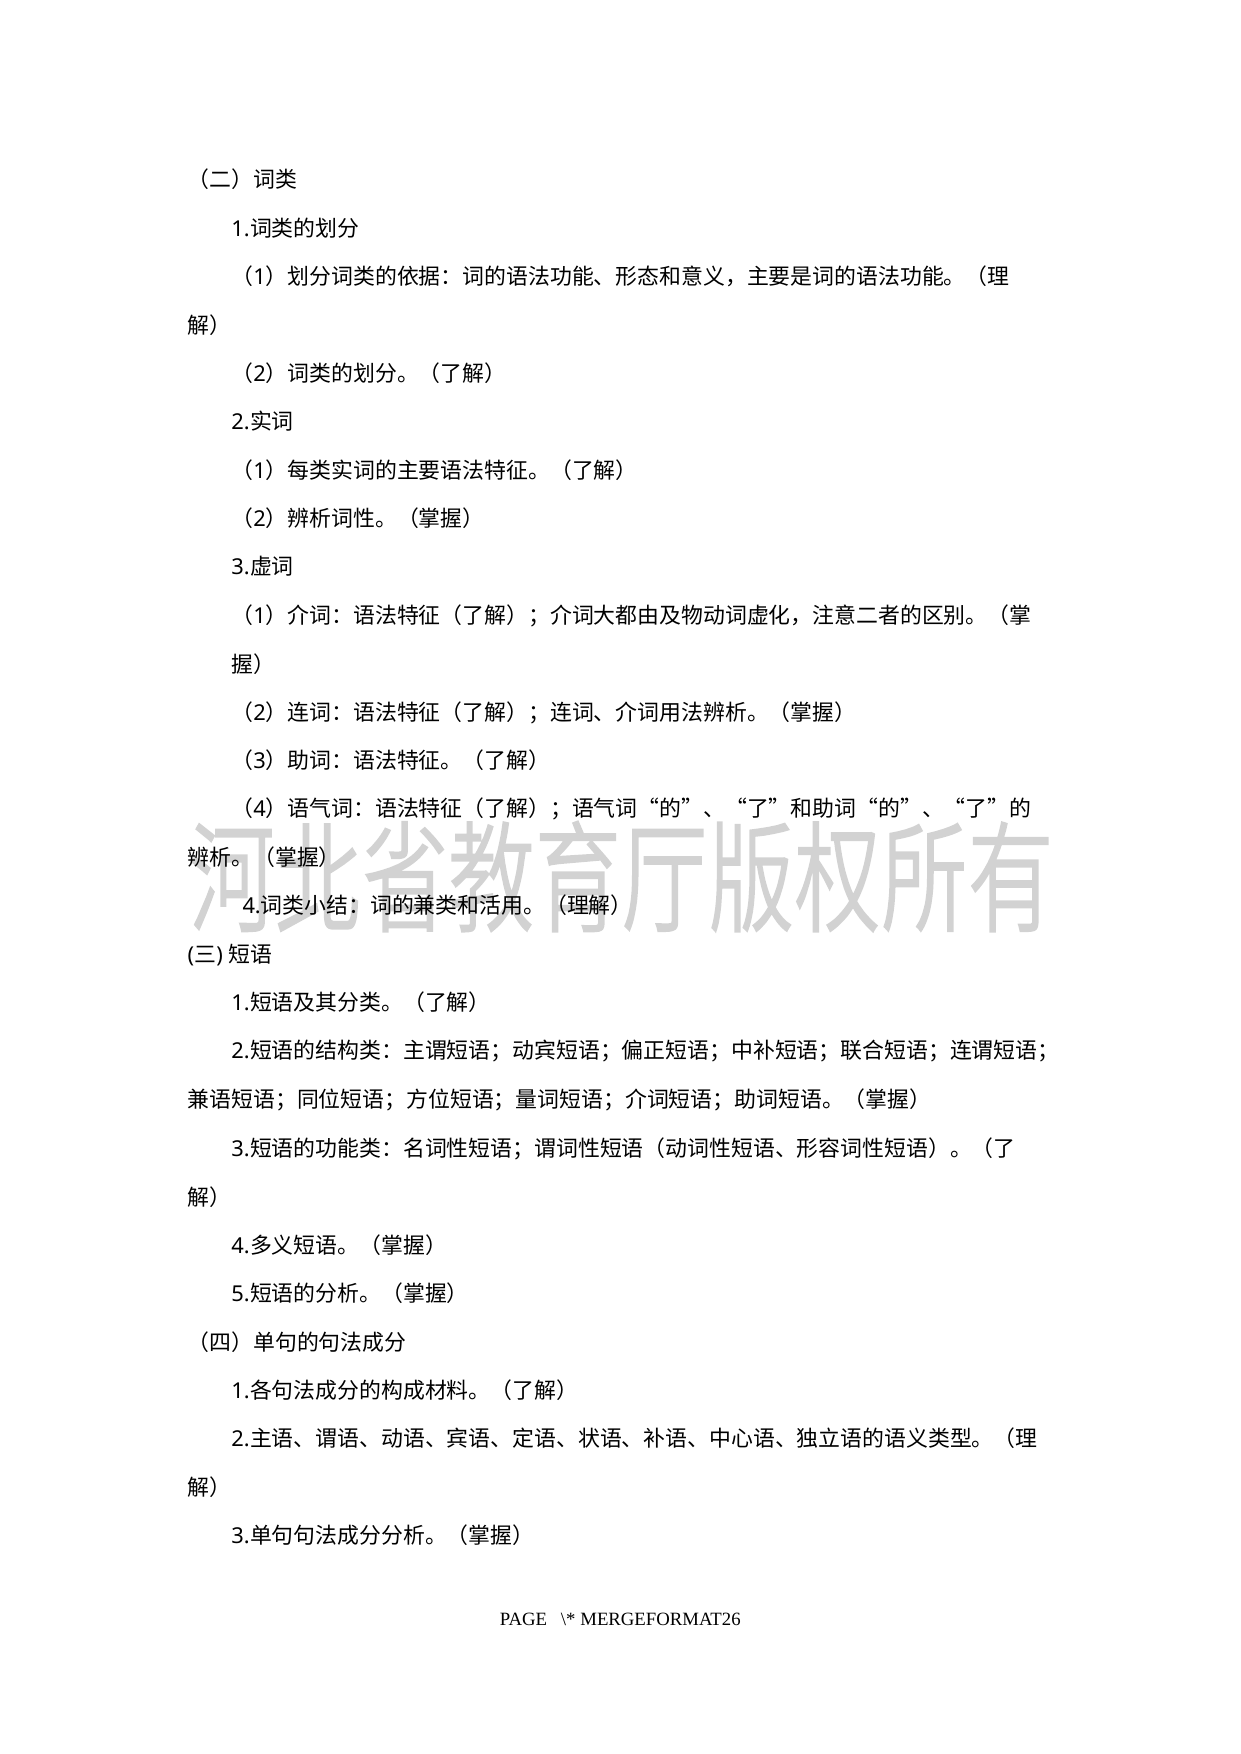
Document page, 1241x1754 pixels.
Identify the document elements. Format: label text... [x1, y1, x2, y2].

text 2.实词 [187, 404, 1053, 437]
text （1）每类实词的主要语法特征。（了解） [187, 452, 1053, 485]
text 4.词类小结：词的兼类和活用。（理解） [187, 888, 1053, 921]
text （2）词类的划分。（了解） [187, 356, 1053, 388]
text 2.短语的结构类：主谓短语；动宾短语；偏正短语；中补短语；联合短语；连谓短语；兼语短语；同位短语；方位短语；量词短语；介词短语；助词短语。（掌握） [187, 1033, 1053, 1114]
text 4.多义短语。（掌握） [187, 1227, 1053, 1260]
text （1）划分词类的依据：词的语法功能、形态和意义，主要是词的语法功能。（理解） [187, 259, 1053, 340]
text (三) 短语 [187, 937, 1053, 969]
text （3）助词：语法特征。（了解） [187, 743, 1053, 775]
text 1.各句法成分的构成材料。（了解） [187, 1372, 1053, 1405]
text 1.短语及其分类。（了解） [187, 985, 1053, 1017]
text （四）单句的句法成分 [187, 1324, 1053, 1357]
text 2.主语、谓语、动语、宾语、定语、状语、补语、中心语、独立语的语义类型。（理解） [187, 1421, 1053, 1502]
text 5.短语的分析。（掌握） [187, 1276, 1053, 1308]
text （2）辨析词性。（掌握） [187, 501, 1053, 533]
text 3.单句句法成分分析。（掌握） [187, 1518, 1053, 1550]
text 3.虚词 [187, 549, 1053, 582]
text （4）语气词：语法特征（了解）；语气词“的”、“了”和助词“的”、“了”的辨析。（掌握） [187, 791, 1053, 872]
text 3.短语的功能类：名词性短语；谓词性短语（动词性短语、形容词性短语）。（了解） [187, 1130, 1053, 1212]
text （二）词类 [187, 162, 1053, 194]
text （1）介词：语法特征（了解）；介词大都由及物动词虚化，注意二者的区别。（掌握） [231, 597, 1053, 679]
text （2）连词：语法特征（了解）；连词、介词用法辨析。（掌握） [231, 694, 1053, 727]
text 1.词类的划分 [187, 210, 1053, 243]
